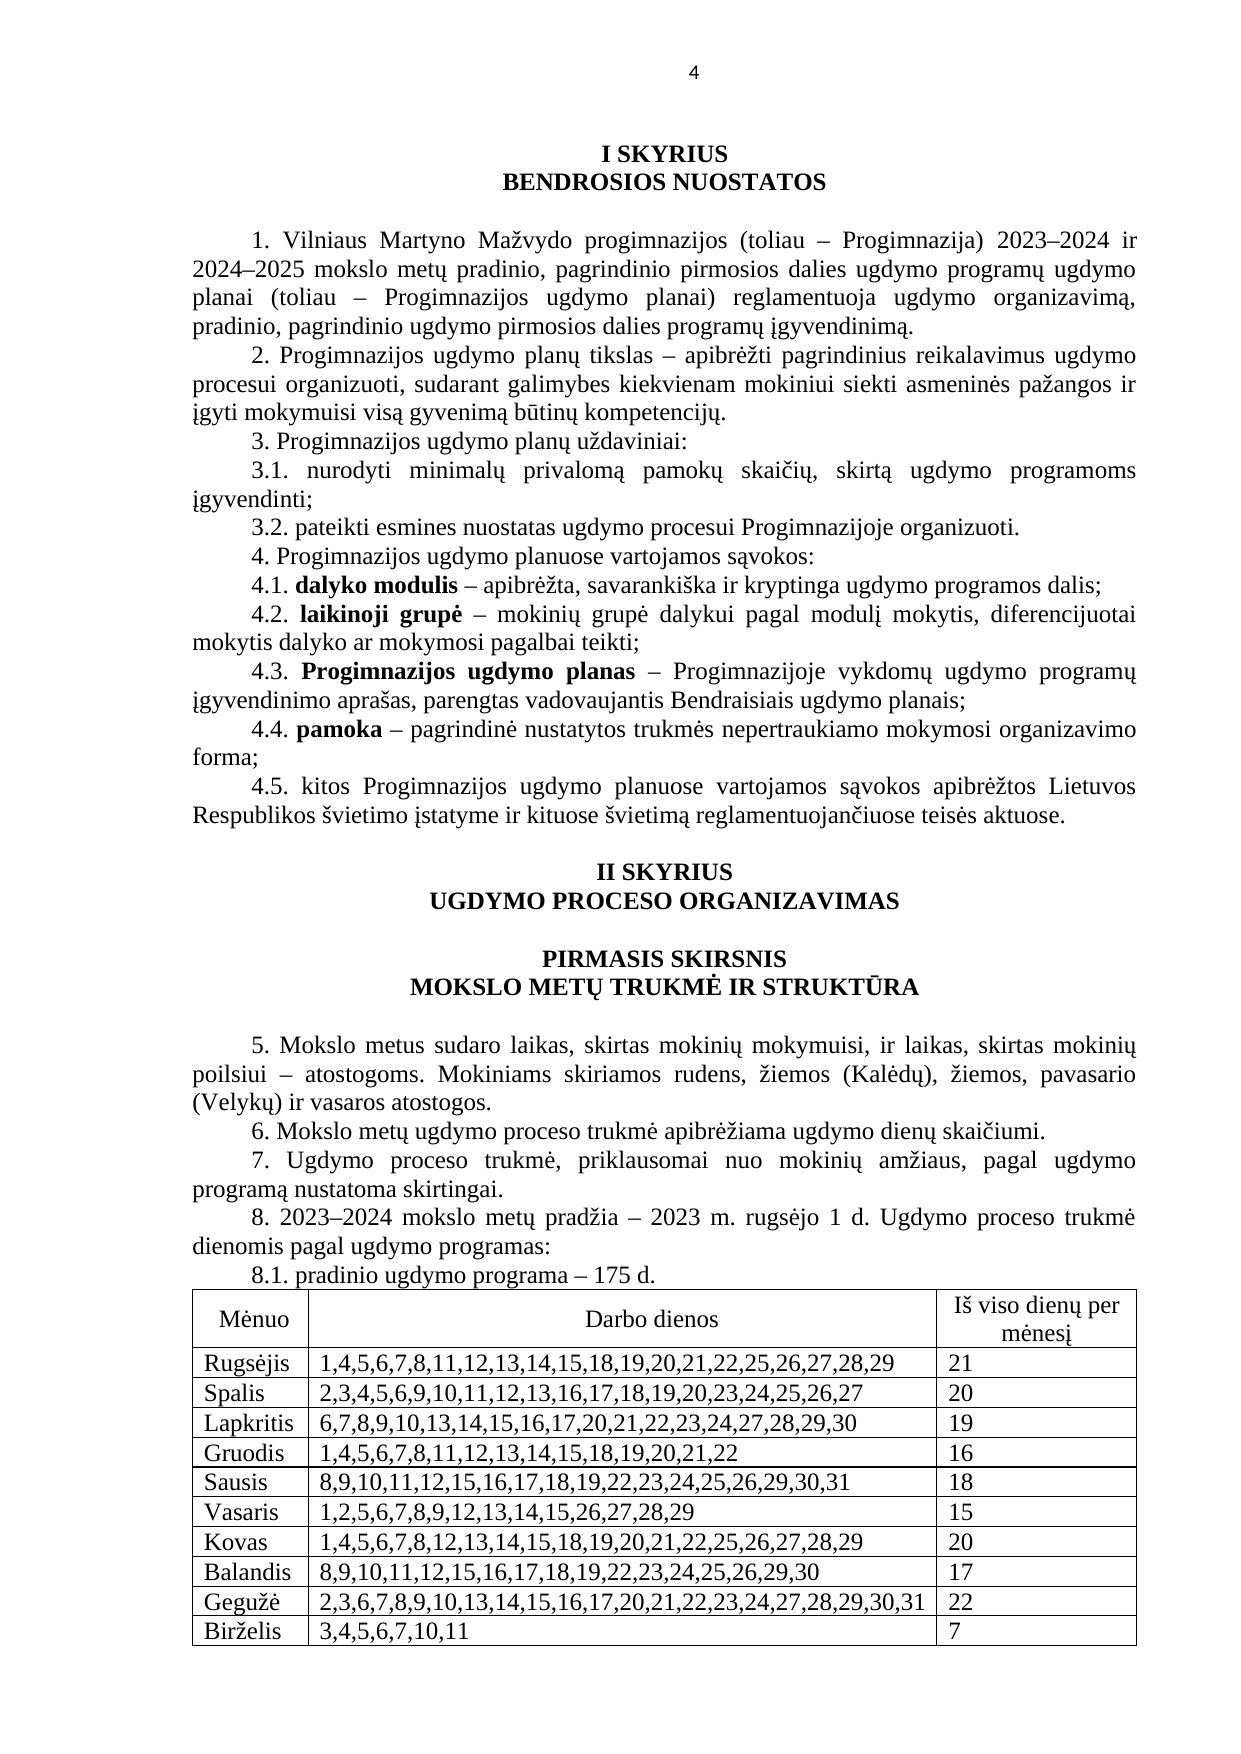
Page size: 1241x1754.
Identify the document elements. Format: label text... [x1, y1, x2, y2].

table_cell Balandis [193, 1557, 308, 1586]
table_cell Spalis [193, 1378, 308, 1407]
text 5. Mokslo metus sudaro laikas, skirtas mokinių mokymuisi, ir laikas, skirtas mokinių poilsiui – atostogoms. Mokiniams skiriamos rudens, žiemos (Kalėdų), žiemos, pavasario (Velykų) ir vasaros atostogos. [192, 1030, 1137, 1116]
table_cell Sausis [193, 1468, 308, 1496]
table_cell 18 [937, 1468, 1136, 1496]
table_cell 17 [937, 1557, 1136, 1586]
text 7. Ugdymo proceso trukmė, priklausomai nuo mokinių amžiaus, pagal ugdymo programą nustatoma skirtingai. [192, 1145, 1137, 1202]
table_cell 2,3,4,5,6,9,10,11,12,13,16,17,18,19,20,23,24,25,26,27 [309, 1378, 936, 1407]
table_cell 6,7,8,9,10,13,14,15,16,17,20,21,22,23,24,27,28,29,30 [309, 1408, 936, 1437]
table_cell 2,3,6,7,8,9,10,13,14,15,16,17,20,21,22,23,24,27,28,29,30,31 [309, 1587, 936, 1615]
text 4.5. kitos Progimnazijos ugdymo planuose vartojamos sąvokos apibrėžtos Lietuvos Respublikos švietimo įstatyme ir kituose švietimą reglamentuojančiuose teisės aktuose. [192, 771, 1137, 829]
table_cell 20 [937, 1527, 1136, 1556]
text 4. Progimnazijos ugdymo planuose vartojamos sąvokos: [192, 541, 1137, 570]
table_cell Lapkritis [193, 1408, 308, 1437]
text 4.1. dalyko modulis – apibrėžta, savarankiška ir kryptinga ugdymo programos dalis; [192, 570, 1137, 599]
table_cell 15 [937, 1497, 1136, 1526]
text 3.1. nurodyti minimalų privalomą pamokų skaičių, skirtą ugdymo programoms įgyvendinti; [192, 455, 1137, 512]
table_cell 20 [937, 1378, 1136, 1407]
table_cell Kovas [193, 1527, 308, 1556]
text BENDROSIOS NUOSTATOS [192, 167, 1137, 196]
table_cell 16 [937, 1438, 1136, 1466]
table_header Mėnuo [193, 1290, 308, 1347]
table_cell 1,4,5,6,7,8,12,13,14,15,18,19,20,21,22,25,26,27,28,29 [309, 1527, 936, 1556]
table_cell 22 [937, 1587, 1136, 1615]
text 1. Vilniaus Martyno Mažvydo progimnazijos (toliau – Progimnazija) 2023–2024 ir 2024–2025 mokslo metų pradinio, pagrindinio pirmosios dalies ugdymo programų ugdymo planai (toliau – Progimnazijos ugdymo planai) reglamentuoja ugdymo organizavimą, pradinio, pagrindinio ugdymo pirmosios dalies programų įgyvendinimą. [192, 225, 1137, 340]
text 6. Mokslo metų ugdymo proceso trukmė apibrėžiama ugdymo dienų skaičiumi. [192, 1116, 1137, 1145]
text 2. Progimnazijos ugdymo planų tikslas – apibrėžti pagrindinius reikalavimus ugdymo procesui organizuoti, sudarant galimybes kiekvienam mokiniui siekti asmeninės pažangos ir įgyti mokymuisi visą gyvenimą būtinų kompetencijų. [192, 340, 1137, 426]
text 8.1. pradinio ugdymo programa – 175 d. [192, 1260, 1137, 1289]
text 3.2. pateikti esmines nuostatas ugdymo procesui Progimnazijoje organizuoti. [192, 512, 1137, 541]
text UGDYMO PROCESO ORGANIZAVIMAS [192, 886, 1137, 915]
table_cell Vasaris [193, 1497, 308, 1526]
table_cell Rugsėjis [193, 1348, 308, 1377]
table_cell 21 [937, 1348, 1136, 1377]
text 4.2. laikinoji grupė – mokinių grupė dalykui pagal modulį mokytis, diferencijuotai mokytis dalyko ar mokymosi pagalbai teikti; [192, 599, 1137, 656]
table_cell 19 [937, 1408, 1136, 1437]
table_cell 8,9,10,11,12,15,16,17,18,19,22,23,24,25,26,29,30,31 [309, 1468, 936, 1496]
table_cell 1,4,5,6,7,8,11,12,13,14,15,18,19,20,21,22 [309, 1438, 936, 1466]
text 8. 2023–2024 mokslo metų pradžia – 2023 m. rugsėjo 1 d. Ugdymo proceso trukmė dienomis pagal ugdymo programas: [192, 1202, 1137, 1260]
text 4.3. Progimnazijos ugdymo planas – Progimnazijoje vykdomų ugdymo programų įgyvendinimo aprašas, parengtas vadovaujantis Bendraisiais ugdymo planais; [192, 656, 1137, 714]
text I SKYRIUS [192, 139, 1137, 167]
table_cell 3,4,5,6,7,10,11 [309, 1616, 936, 1645]
text PIRMASIS SKIRSNIS [192, 944, 1137, 972]
table_cell 7 [937, 1616, 1136, 1645]
text MOKSLO METŲ TRUKMĖ IR STRUKTŪRA [192, 972, 1137, 1001]
table_cell 1,4,5,6,7,8,11,12,13,14,15,18,19,20,21,22,25,26,27,28,29 [309, 1348, 936, 1377]
table_cell 1,2,5,6,7,8,9,12,13,14,15,26,27,28,29 [309, 1497, 936, 1526]
table_cell Gruodis [193, 1438, 308, 1466]
text 3. Progimnazijos ugdymo planų uždaviniai: [192, 426, 1137, 455]
text 4.4. pamoka – pagrindinė nustatytos trukmės nepertraukiamo mokymosi organizavimo forma; [192, 714, 1137, 771]
table_header Darbo dienos [309, 1290, 936, 1347]
table_header Iš viso dienų per mėnesį [937, 1290, 1136, 1347]
text II SKYRIUS [192, 857, 1137, 886]
table_cell 8,9,10,11,12,15,16,17,18,19,22,23,24,25,26,29,30 [309, 1557, 936, 1586]
table_cell Gegužė [193, 1587, 308, 1615]
table_cell Birželis [193, 1616, 308, 1645]
